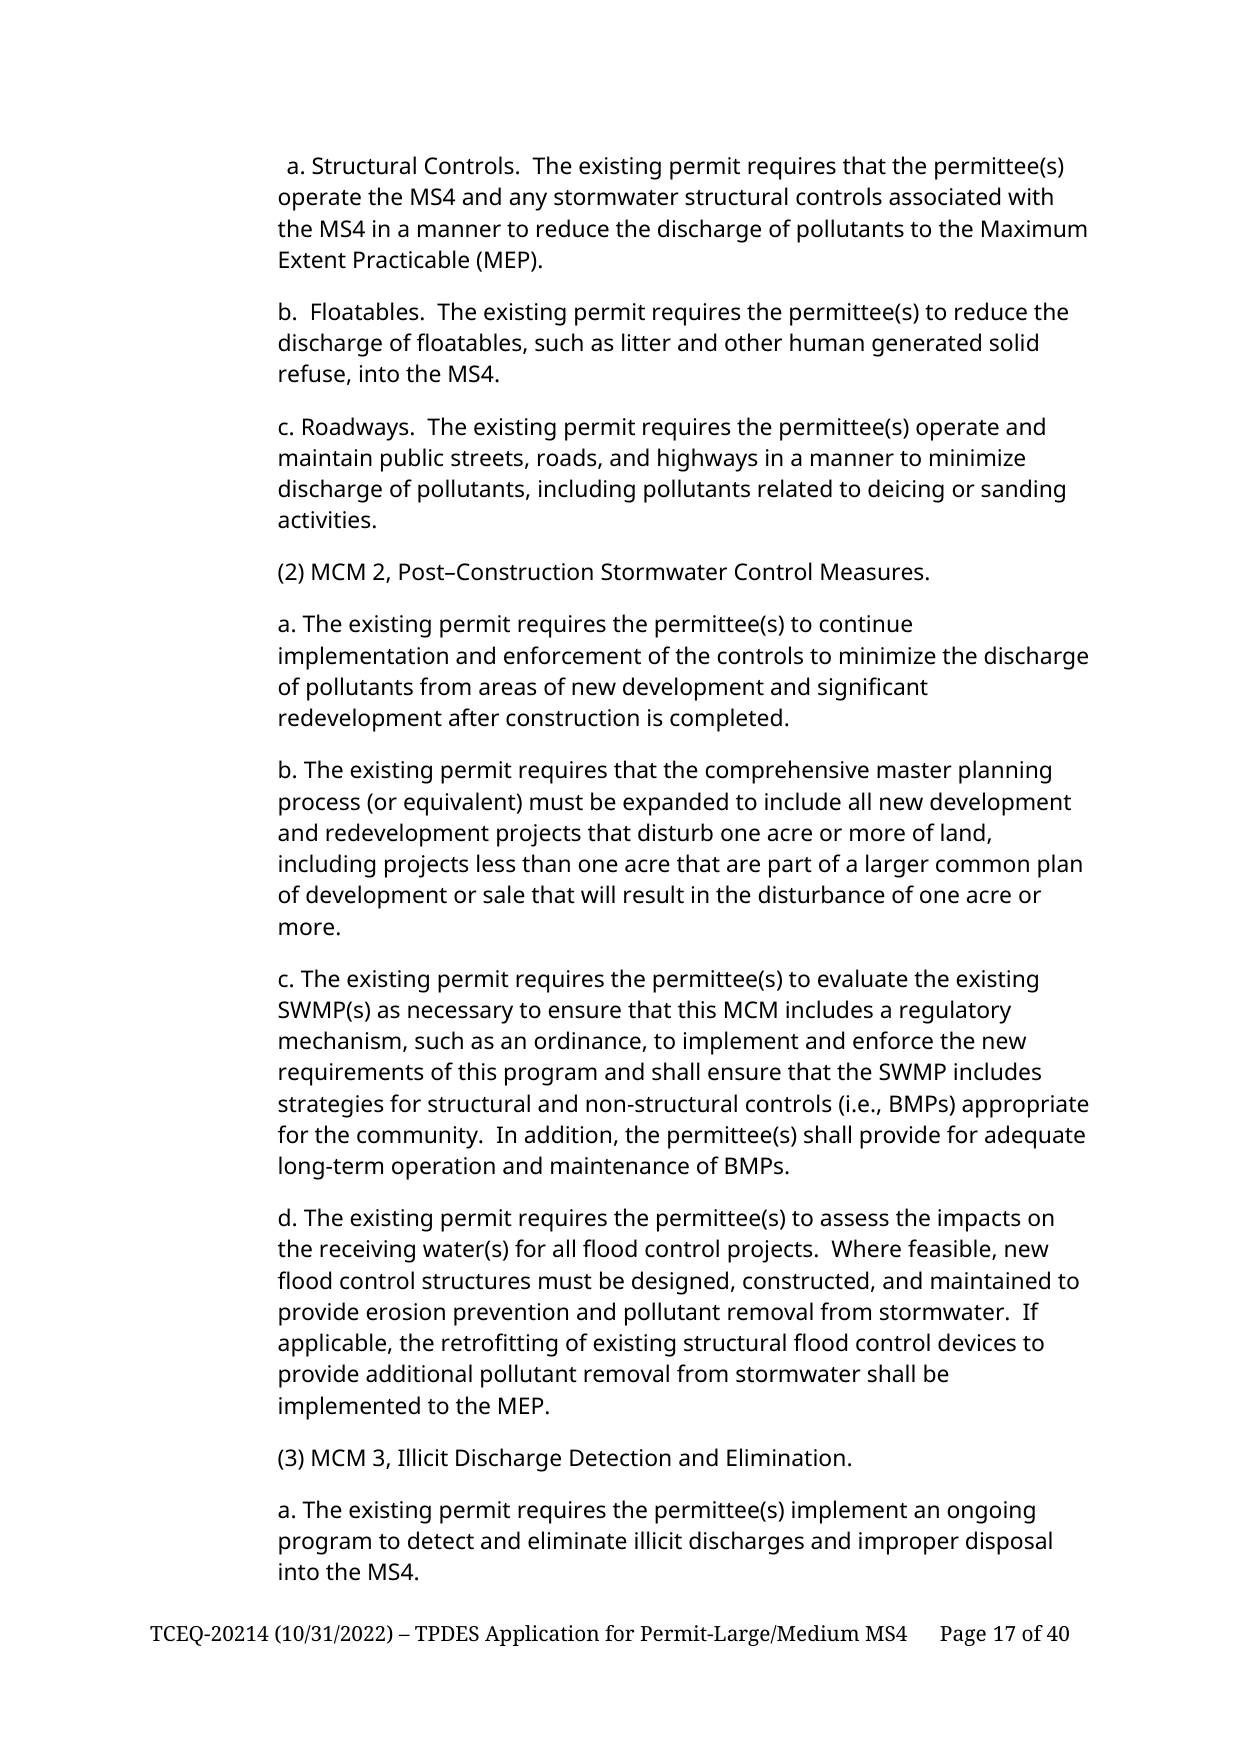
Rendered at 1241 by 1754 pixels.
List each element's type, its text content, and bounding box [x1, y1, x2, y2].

list b. Floatables. The existing permit requires the permittee(s) to reduce the discharge of floatables, such as litter and other human generated solid refuse, into the MS4. [277, 296, 1090, 389]
list c. The existing permit requires the permittee(s) to evaluate the existing SWMP(s) as necessary to ensure that this MCM includes a regulatory mechanism, such as an ordinance, to implement and enforce the new requirements of this program and shall ensure that the SWMP includes strategies for structural and non-structural controls (i.e., BMPs) appropriate for the community. In addition, the permittee(s) shall provide for adequate long-term operation and maintenance of BMPs. [277, 962, 1090, 1181]
list d. The existing permit requires the permittee(s) to assess the impacts on the receiving water(s) for all flood control projects. Where feasible, new flood control structures must be designed, constructed, and maintained to provide erosion prevention and pollutant removal from stormwater. If applicable, the retrofitting of existing structural flood control devices to provide additional pollutant removal from stormwater shall be implemented to the MEP. [277, 1202, 1090, 1421]
list a. Structural Controls. The existing permit requires that the permittee(s) operate the MS4 and any stormwater structural controls associated with the MS4 in a manner to reduce the discharge of pollutants to the Maximum Extent Practicable (MEP). [277, 150, 1090, 275]
list c. Roadways. The existing permit requires the permittee(s) operate and maintain public streets, roads, and highways in a manner to minimize discharge of pollutants, including pollutants related to deicing or sanding activities. [277, 410, 1090, 535]
list a. The existing permit requires the permittee(s) to continue implementation and enforcement of the controls to minimize the discharge of pollutants from areas of new development and significant redevelopment after construction is completed. [277, 608, 1090, 733]
list b. The existing permit requires that the comprehensive master planning process (or equivalent) must be expanded to include all new development and redevelopment projects that disturb one acre or more of land, including projects less than one acre that are part of a larger common plan of development or sale that will result in the disturbance of one acre or more. [277, 754, 1090, 942]
list (3) MCM 3, Illicit Discharge Detection and Elimination. [277, 1442, 1090, 1473]
list (2) MCM 2, Post–Construction Stormwater Control Measures. [277, 556, 1090, 587]
list a. The existing permit requires the permittee(s) implement an ongoing program to detect and eliminate illicit discharges and improper disposal into the MS4. [277, 1494, 1090, 1587]
